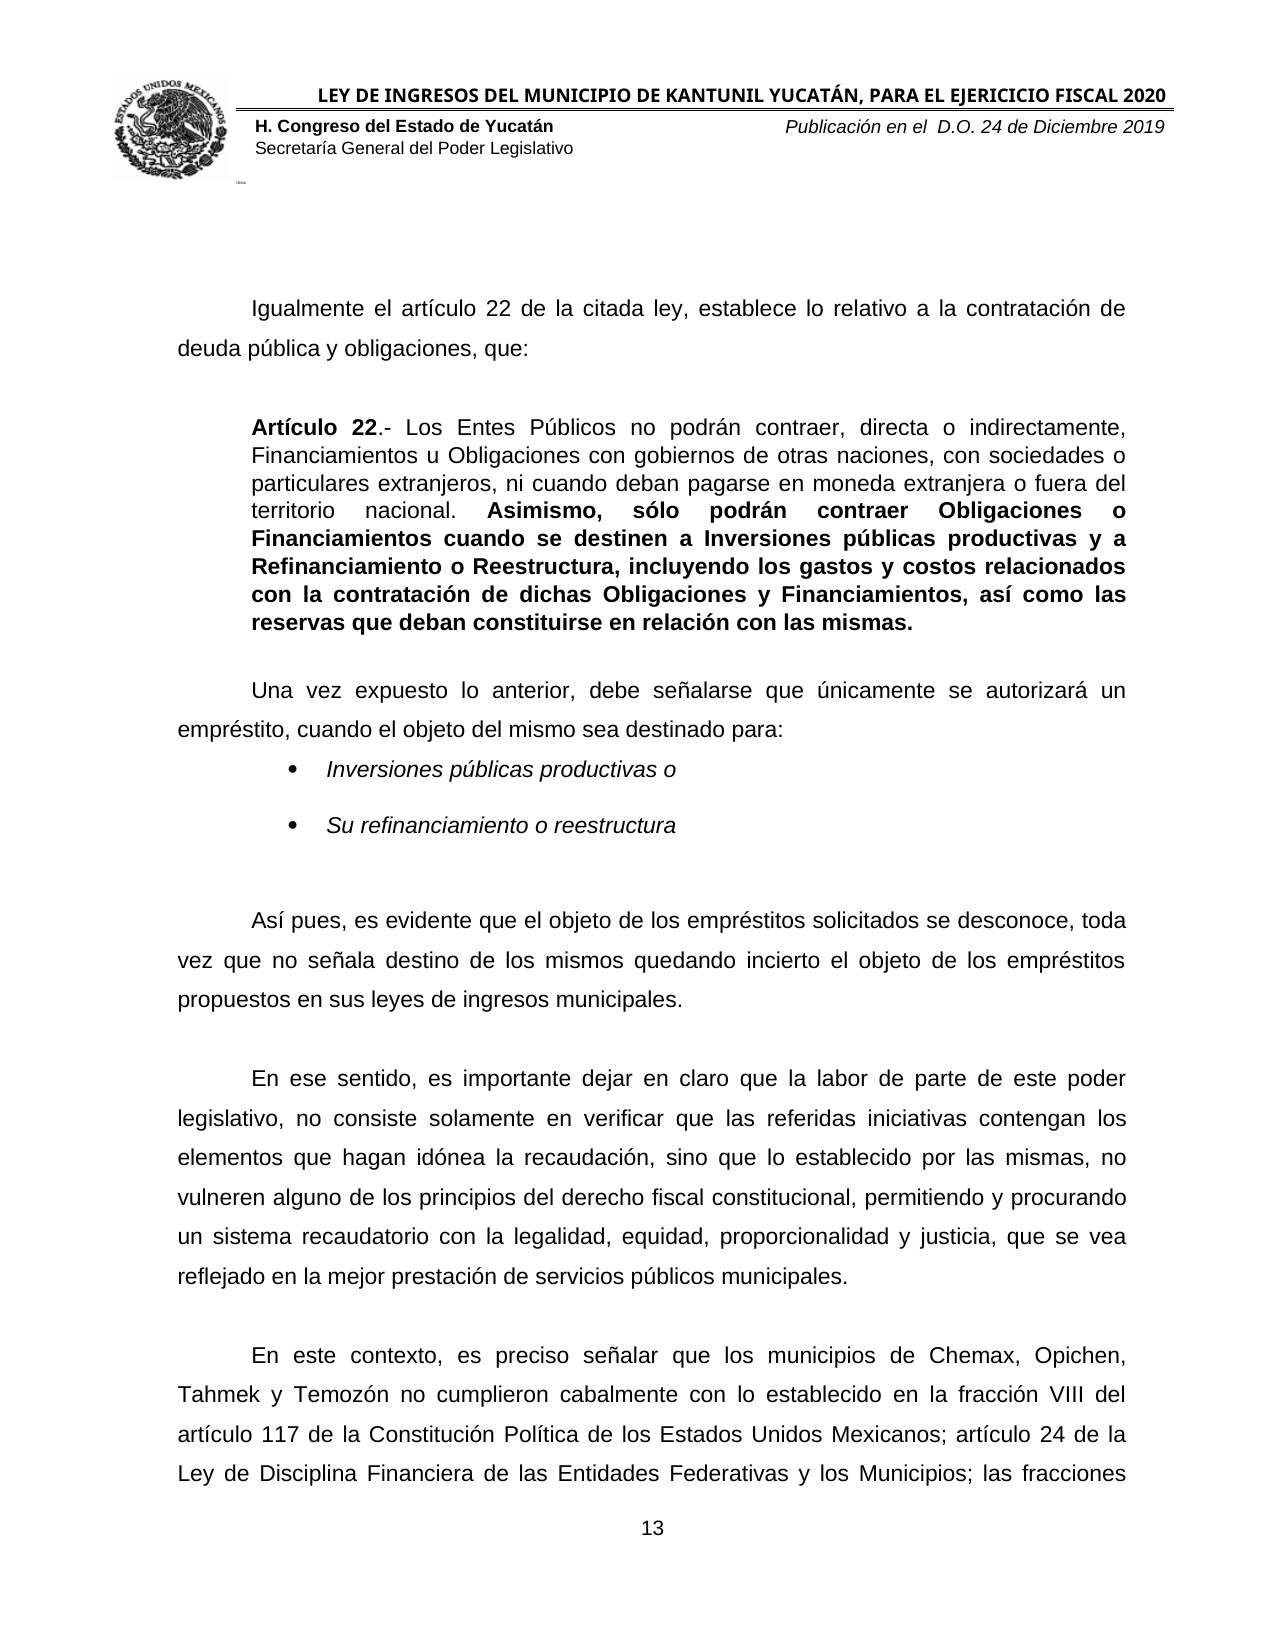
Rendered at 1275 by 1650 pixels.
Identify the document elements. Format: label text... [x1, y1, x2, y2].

list Inversiones públicas productivas o [288, 756, 1127, 782]
text Así pues, es evidente que el objeto de los empréstitos solicitados se desconoce, toda vez que no señala destino de los mismos quedando incierto el objeto de los empréstitos propuestos en sus leyes de ingresos municipales. [177, 907, 1127, 1013]
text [177, 1342, 1127, 1486]
text En ese sentido, es importante dejar en claro que la labor de parte de este poder legislativo, no consiste solamente en verificar que las referidas iniciativas contengan los elementos que hagan idónea la recaudación, sino que lo establecido por las mismas, no vulneren alguno de los principios del derecho fiscal constitucional, permitiendo y procurando un sistema recaudatorio con la legalidad, equidad, proporcionalidad y justicia, que se vea reflejado en la mejor prestación de servicios públicos municipales. [177, 1065, 1127, 1289]
text Una vez expuesto lo anterior, debe señalarse que únicamente se autorizará un empréstito, cuando el objeto del mismo sea destinado para: [177, 677, 1127, 742]
text Artículo 22.- Los Entes Públicos no podrán contraer, directa o indirectamente, Financiamientos u Obligaciones con gobiernos de otras naciones, con sociedades o particulares extranjeros, ni cuando deban pagarse en moneda extranjera o fuera del territorio nacional. Asimismo, sólo podrán contraer Obligaciones o Financiamientos cuando se destinen a Inversiones públicas productivas y a Refinanciamiento o Reestructura, incluyendo los gastos y costos relacionados con la contratación de dichas Obligaciones y Financiamientos, así como las reservas que deban constituirse en relación con las mismas. [251, 414, 1127, 636]
text Igualmente el artículo 22 de la citada ley, establece lo relativo a la contratación de deuda pública y obligaciones, que: [177, 295, 1127, 361]
list Su refinanciamiento o reestructura [288, 812, 1127, 838]
